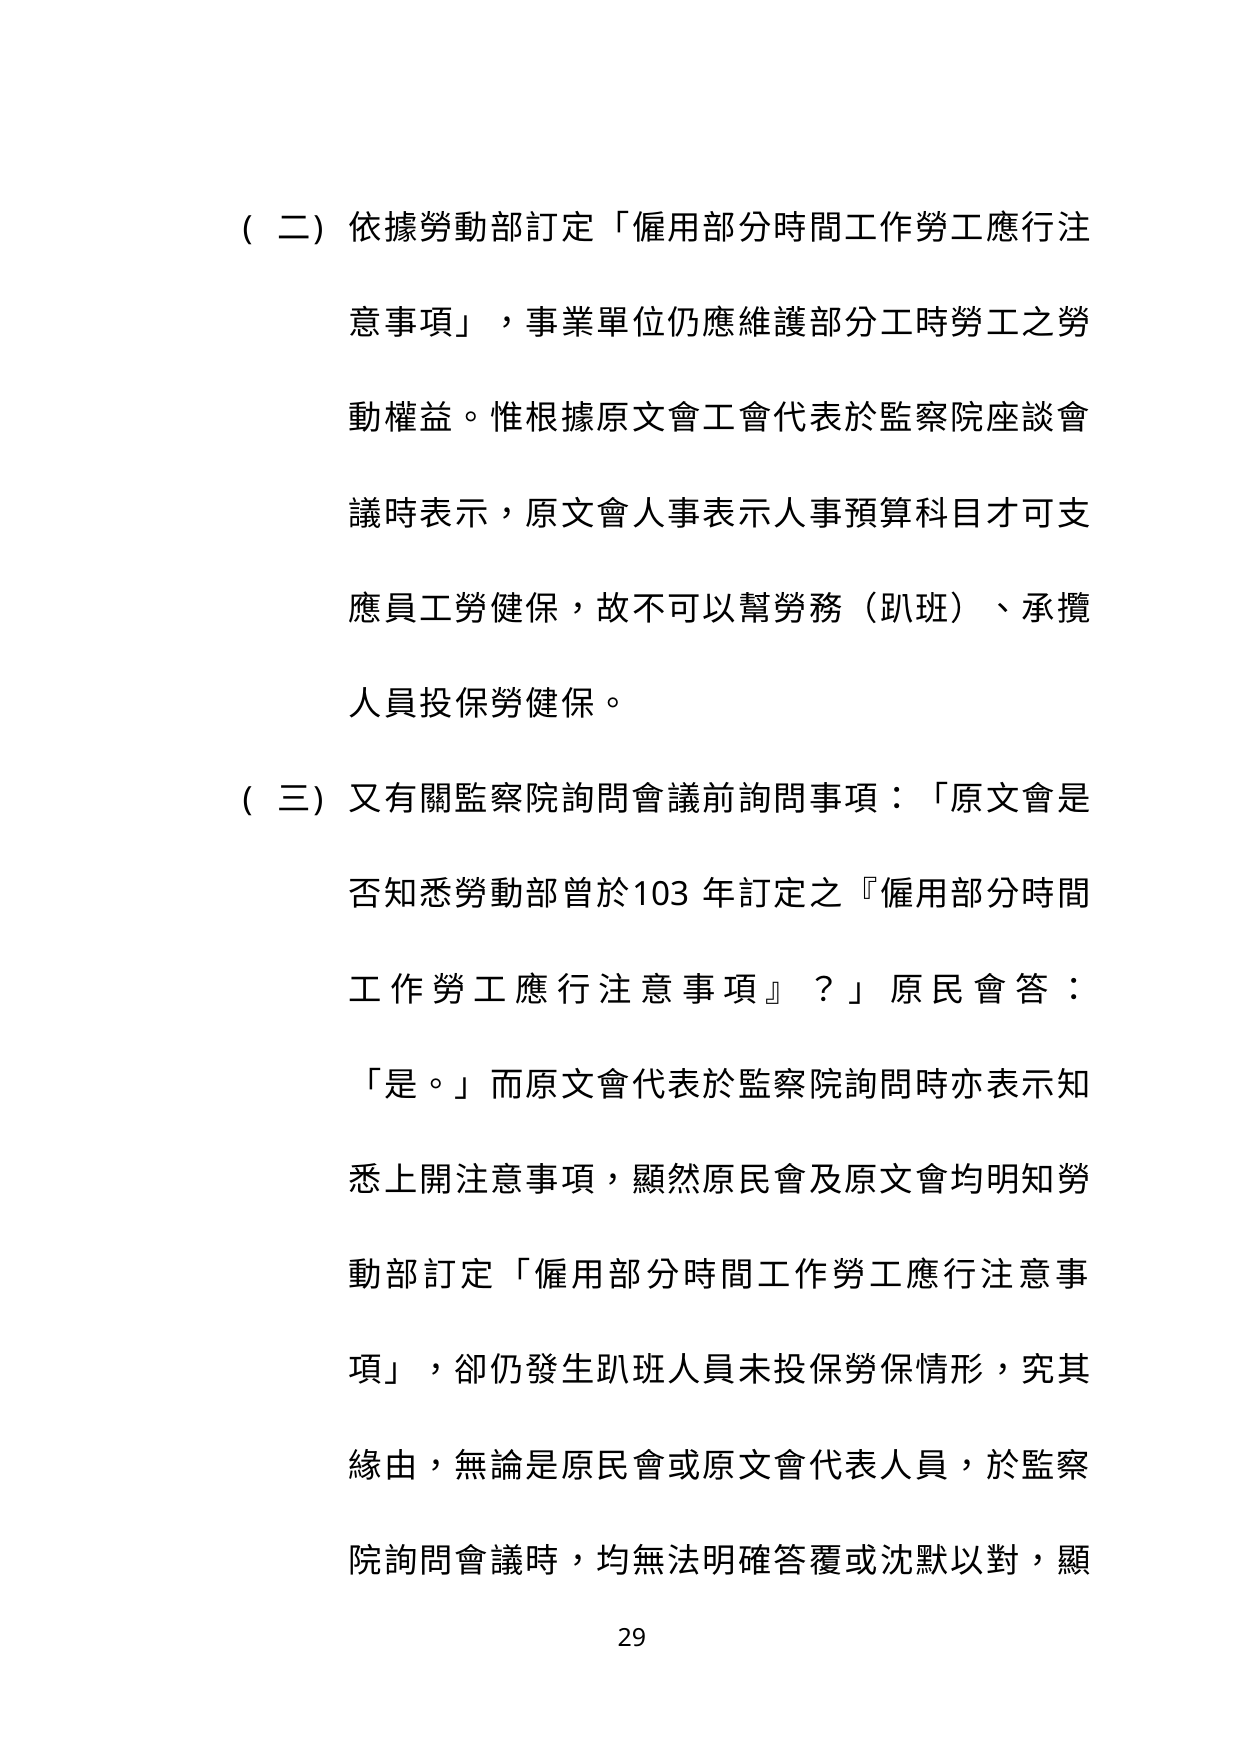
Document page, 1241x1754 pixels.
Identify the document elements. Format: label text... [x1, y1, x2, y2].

subtitle 依據勞動部訂定「僱用部分時間工作勞工應行注意事項」，事業單位仍應維護部分工時勞工之勞動權益。惟根據原文會工會代表於監察院座談會議時表示，原文會人事表示人事預算科目才可支應員工勞健保，故不可以幫勞務（趴班）、承攬人員投保勞健保。 [242, 177, 1092, 748]
